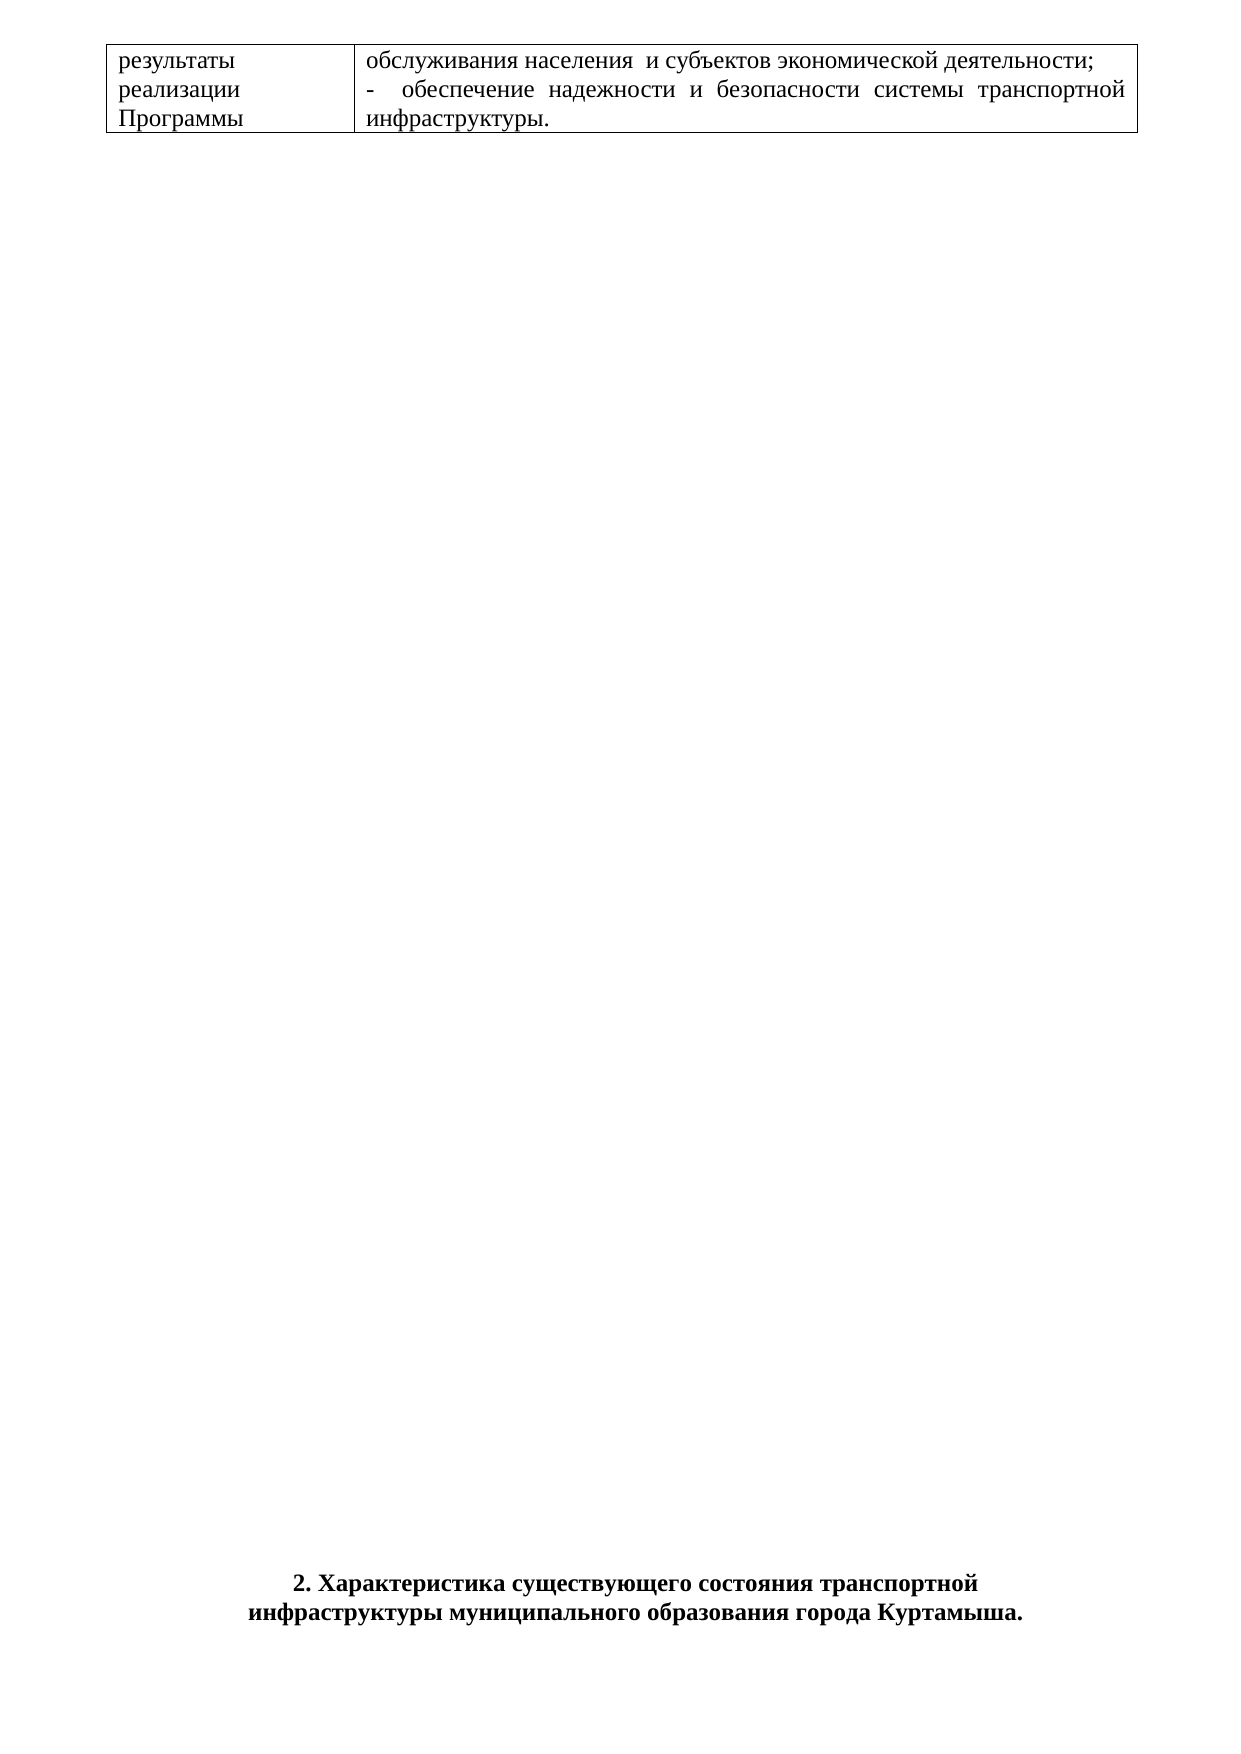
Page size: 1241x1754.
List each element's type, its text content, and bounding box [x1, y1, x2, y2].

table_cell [107, 45, 354, 132]
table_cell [355, 45, 1137, 132]
text 2. Характеристика существующего состояния транспортной инфраструктуры муниципального образования города Куртамыша. [193, 1569, 1078, 1626]
